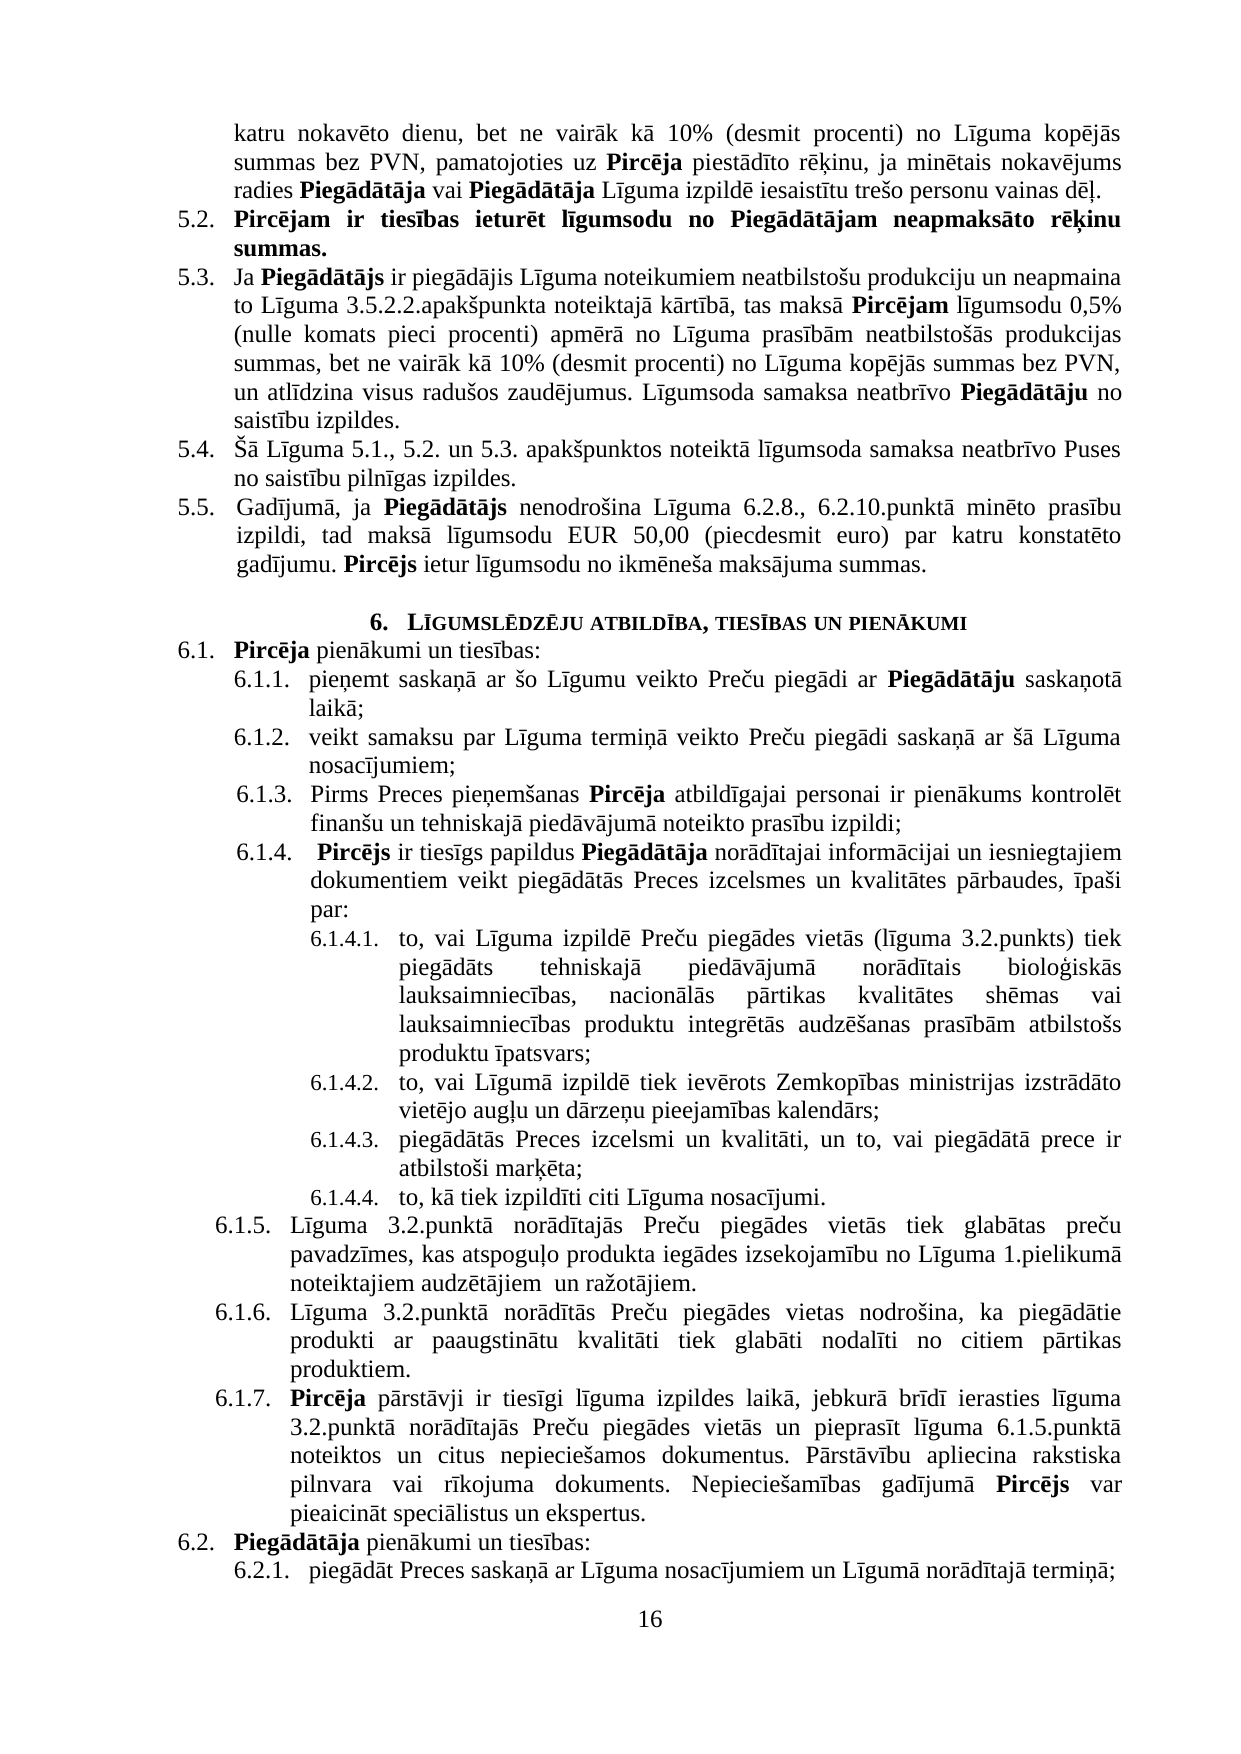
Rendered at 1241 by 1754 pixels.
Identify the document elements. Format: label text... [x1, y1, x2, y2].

list Pircēja pienākumi un tiesības: [177, 636, 1122, 664]
list veikt samaksu par Līguma termiņā veikto Preču piegādi saskaņā ar šā Līguma nosacījumiem; [233, 722, 1122, 779]
list Šā Līguma 5.1., 5.2. un 5.3. apakšpunktos noteiktā līgumsoda samaksa neatbrīvo Puses no saistību pilnīgas izpildes. [177, 434, 1122, 492]
list Pirms Preces pieņemšanas Pircēja atbildīgajai personai ir pienākums kontrolēt finanšu un tehniskajā piedāvājumā noteikto prasību izpildi; [236, 779, 1122, 837]
list Līguma 3.2.punktā norādītās Preču piegādes vietas nodrošina, ka piegādātie produkti ar paaugstinātu kvalitāti tiek glabāti nodalīti no citiem pārtikas produktiem. [215, 1297, 1122, 1383]
list to, kā tiek izpildīti citi Līguma nosacījumi. [310, 1182, 1122, 1211]
list pieņemt saskaņā ar šo Līgumu veikto Preču piegādi ar Piegādātāju saskaņotā laikā; [233, 664, 1122, 722]
list Pircējam ir tiesības ieturēt līgumsodu no Piegādātājam neapmaksāto rēķinu summas. [177, 204, 1122, 262]
list Līguma 3.2.punktā norādītajās Preču piegādes vietās tiek glabātas preču pavadzīmes, kas atspoguļo produkta iegādes izsekojamību no Līguma 1.pielikumā noteiktajiem audzētājiem un ražotājiem. [215, 1211, 1122, 1297]
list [177, 118, 1122, 204]
list to, vai Līgumā izpildē tiek ievērots Zemkopības ministrijas izstrādāto vietējo augļu un dārzeņu pieejamības kalendārs; [310, 1067, 1122, 1124]
list Pircēja pārstāvji ir tiesīgi līguma izpildes laikā, jebkurā brīdī ierasties līguma 3.2.punktā norādītajās Preču piegādes vietās un pieprasīt līguma 6.1.5.punktā noteiktos un citus nepieciešamos dokumentus. Pārstāvību apliecina rakstiska pilnvara vai rīkojuma dokuments. Nepieciešamības gadījumā Pircējs var pieaicināt speciālistus un ekspertus. [215, 1383, 1122, 1527]
list Pircējs ir tiesīgs papildus Piegādātāja norādītajai informācijai un iesniegtajiem dokumentiem veikt piegādātās Preces izcelsmes un kvalitātes pārbaudes, īpaši par: [236, 837, 1122, 923]
list Gadījumā, ja Piegādātājs nenodrošina Līguma 6.2.8., 6.2.10.punktā minēto prasību izpildi, tad maksā līgumsodu EUR 50,00 (piecdesmit euro) par katru konstatēto gadījumu. Pircējs ietur līgumsodu no ikmēneša maksājuma summas. [177, 492, 1122, 578]
list Piegādātāja pienākumi un tiesības: [177, 1527, 1122, 1556]
list Līgumslēdzēju atbildība, tiesības un pienākumi [215, 607, 1122, 636]
list to, vai Līguma izpildē Preču piegādes vietās (līguma 3.2.punkts) tiek piegādāts tehniskajā piedāvājumā norādītais bioloģiskās lauksaimniecības, nacionālās pārtikas kvalitātes shēmas vai lauksaimniecības produktu integrētās audzēšanas prasībām atbilstošs produktu īpatsvars; [310, 923, 1122, 1067]
list piegādāt Preces saskaņā ar Līguma nosacījumiem un Līgumā norādītajā termiņā; [233, 1556, 1122, 1584]
list piegādātās Preces izcelsmi un kvalitāti, un to, vai piegādātā prece ir atbilstoši marķēta; [310, 1124, 1122, 1182]
list Ja Piegādātājs ir piegādājis Līguma noteikumiem neatbilstošu produkciju un neapmaina to Līguma 3.5.2.2.apakšpunkta noteiktajā kārtībā, tas maksā Pircējam līgumsodu 0,5% (nulle komats pieci procenti) apmērā no Līguma prasībām neatbilstošās produkcijas summas, bet ne vairāk kā 10% (desmit procenti) no Līguma kopējās summas bez PVN, un atlīdzina visus radušos zaudējumus. Līgumsoda samaksa neatbrīvo Piegādātāju no saistību izpildes. [177, 262, 1122, 434]
